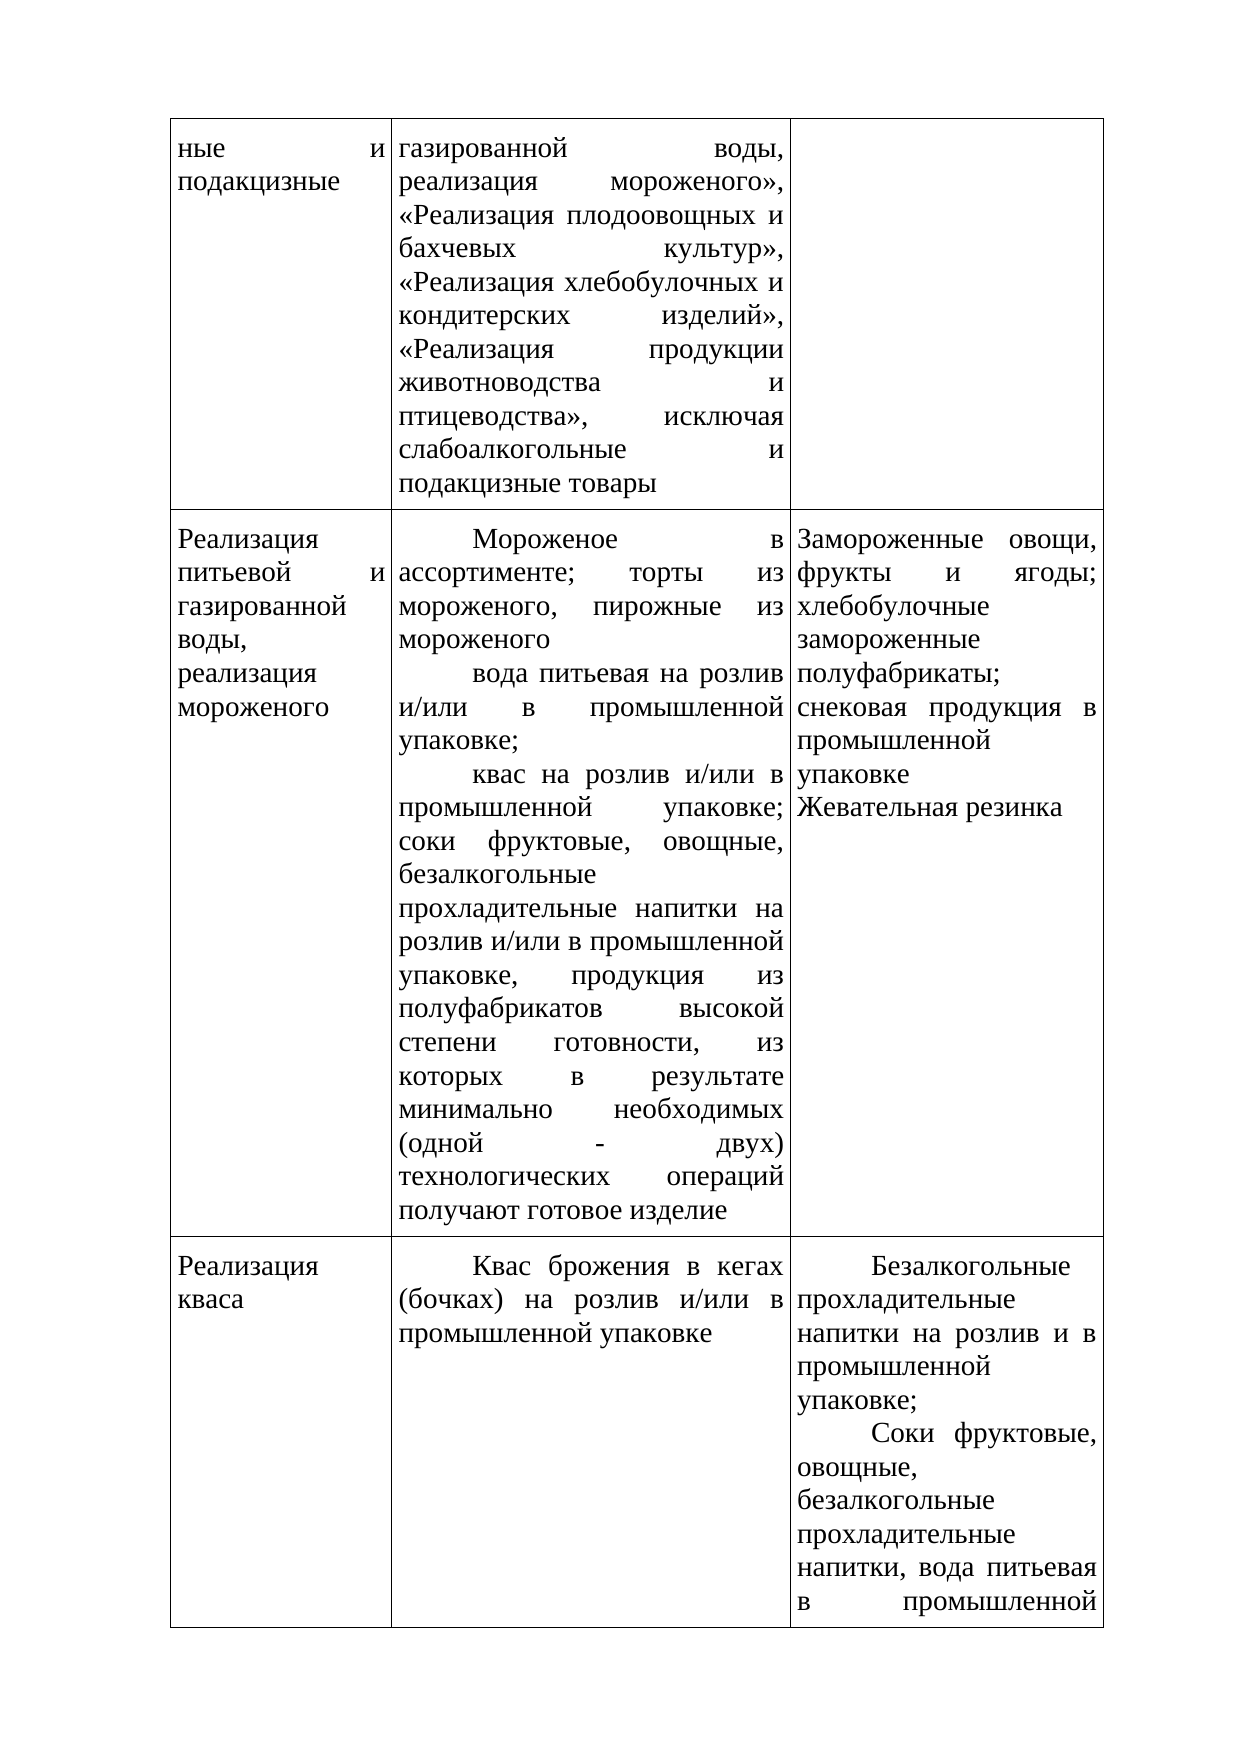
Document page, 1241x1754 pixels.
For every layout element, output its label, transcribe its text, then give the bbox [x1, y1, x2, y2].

table_cell Мороженое в ассортименте; торты из мороженого, пирожные из мороженого вода питьевая на розлив и/или в промышленной упаковке; квас на розлив и/или в промышленной упаковке; соки фруктовые, овощные, безалкогольные прохладительные напитки на розлив и/или в промышленной упаковке, продукция из полуфабрикатов высокой степени готовности, из которых в результате минимально необходимых (одной - двух) технологических операций получают готовое изделие [392, 510, 790, 1236]
table_cell Замороженные овощи, фрукты и ягоды; хлебобулочные замороженные полуфабрикаты; снековая продукция в промышленной упаковке Жевательная резинка [791, 510, 1103, 1236]
table_cell Реализация питьевой и газированной воды, реализация мороженого [171, 510, 391, 1236]
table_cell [791, 1237, 1103, 1627]
table_cell [791, 119, 1103, 509]
table_cell Реализация кваса [171, 1237, 391, 1627]
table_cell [392, 1237, 790, 1627]
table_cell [171, 119, 391, 509]
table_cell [392, 119, 790, 509]
